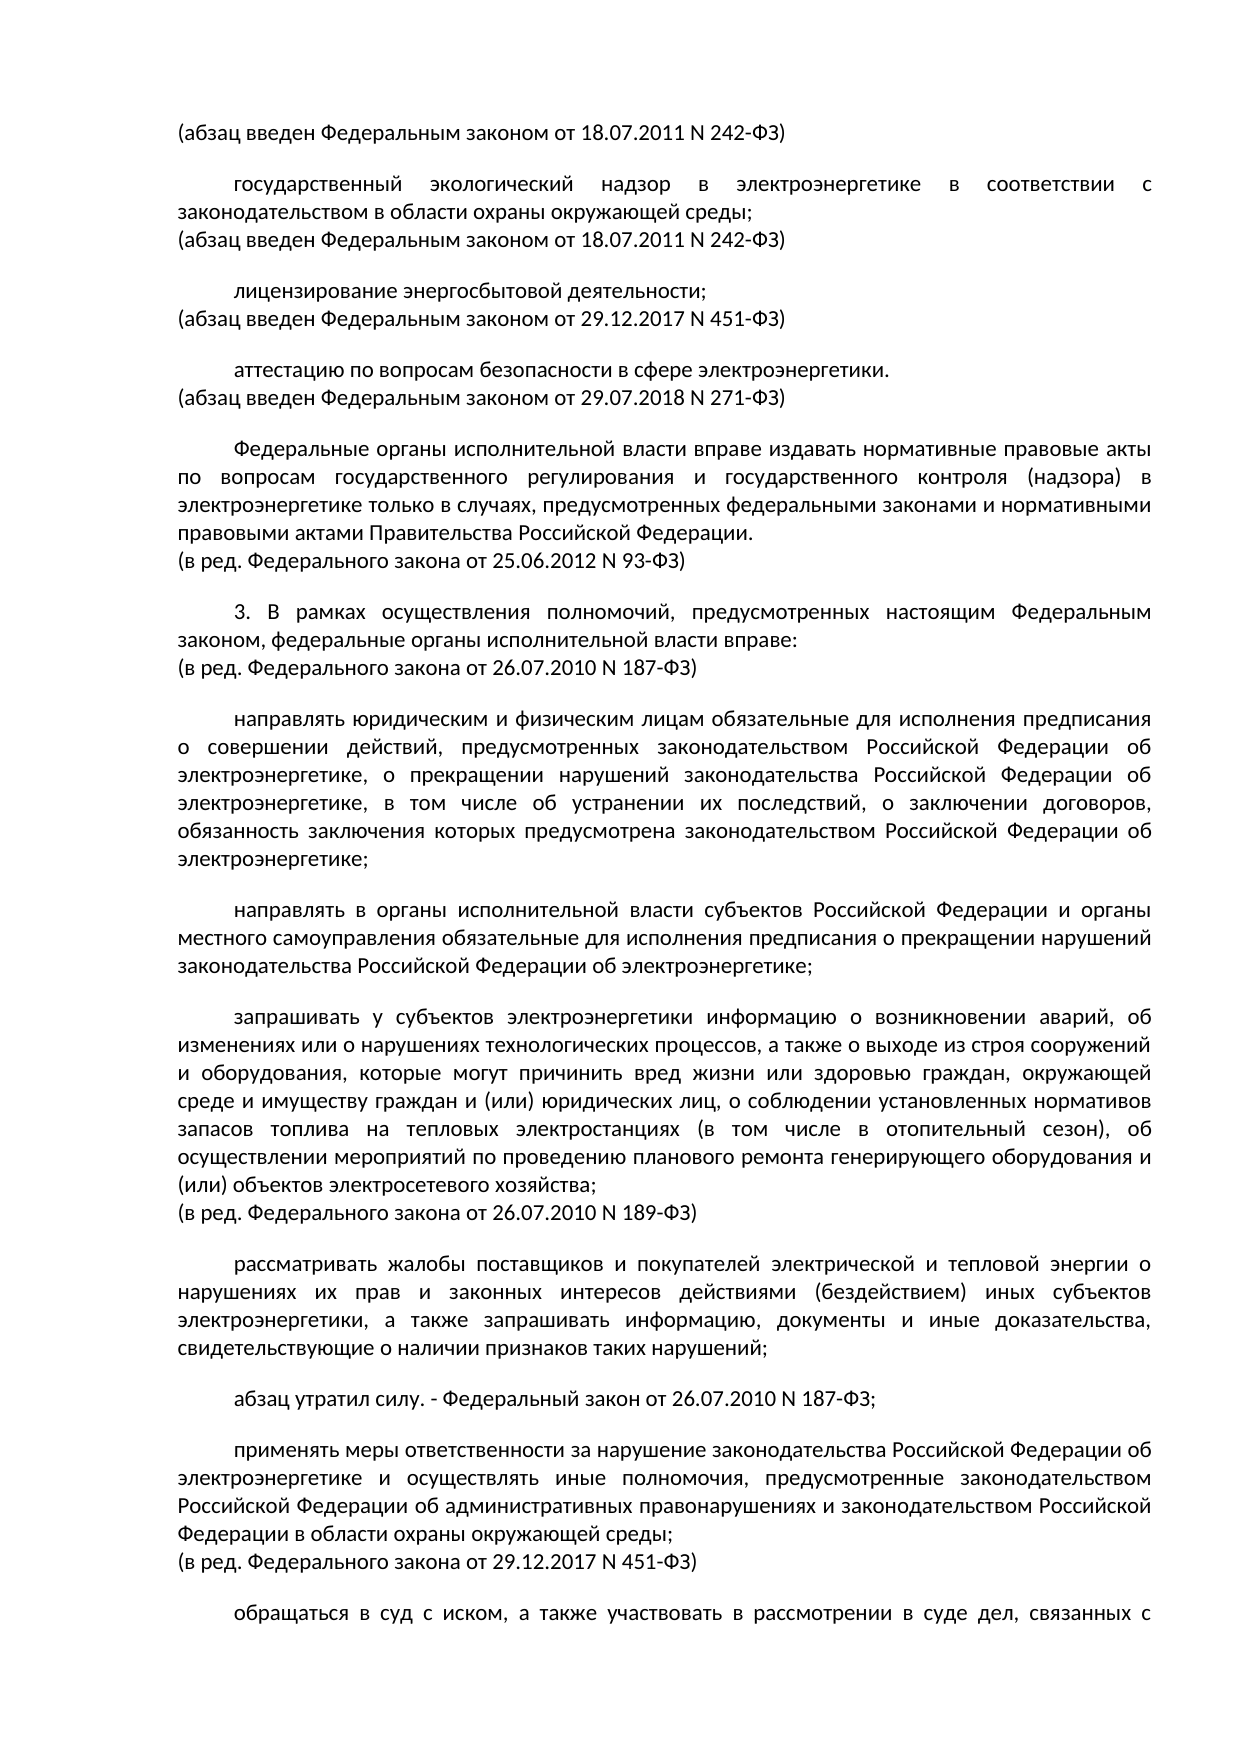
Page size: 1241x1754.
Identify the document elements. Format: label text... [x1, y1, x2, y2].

text (в ред. Федерального закона от 25.06.2012 N 93-ФЗ) [177, 546, 1152, 574]
text Федеральные органы исполнительной власти вправе издавать нормативные правовые акты по вопросам государственного регулирования и государственного контроля (надзора) в электроэнергетике только в случаях, предусмотренных федеральными законами и нормативными правовыми актами Правительства Российской Федерации. [177, 434, 1152, 546]
text лицензирование энергосбытовой деятельности; [177, 276, 1152, 304]
text (абзац введен Федеральным законом от 18.07.2011 N 242-ФЗ) [177, 225, 1152, 253]
text (в ред. Федерального закона от 29.12.2017 N 451-ФЗ) [177, 1547, 1152, 1575]
text (в ред. Федерального закона от 26.07.2010 N 187-ФЗ) [177, 653, 1152, 681]
text применять меры ответственности за нарушение законодательства Российской Федерации об электроэнергетике и осуществлять иные полномочия, предусмотренные законодательством Российской Федерации об административных правонарушениях и законодательством Российской Федерации в области охраны окружающей среды; [177, 1435, 1152, 1547]
text (абзац введен Федеральным законом от 29.12.2017 N 451-ФЗ) [177, 304, 1152, 332]
text рассматривать жалобы поставщиков и покупателей электрической и тепловой энергии о нарушениях их прав и законных интересов действиями (бездействием) иных субъектов электроэнергетики, а также запрашивать информацию, документы и иные доказательства, свидетельствующие о наличии признаков таких нарушений; [177, 1249, 1152, 1361]
text запрашивать у субъектов электроэнергетики информацию о возникновении аварий, об изменениях или о нарушениях технологических процессов, а также о выходе из строя сооружений и оборудования, которые могут причинить вред жизни или здоровью граждан, окружающей среде и имуществу граждан и (или) юридических лиц, о соблюдении установленных нормативов запасов топлива на тепловых электростанциях (в том числе в отопительный сезон), об осуществлении мероприятий по проведению планового ремонта генерирующего оборудования и (или) объектов электросетевого хозяйства; [177, 1002, 1152, 1198]
text (абзац введен Федеральным законом от 29.07.2018 N 271-ФЗ) [177, 383, 1152, 411]
text абзац утратил силу. - Федеральный закон от 26.07.2010 N 187-ФЗ; [177, 1384, 1152, 1412]
text государственный экологический надзор в электроэнергетике в соответствии с законодательством в области охраны окружающей среды; [177, 169, 1152, 225]
text (абзац введен Федеральным законом от 18.07.2011 N 242-ФЗ) [177, 118, 1152, 146]
text направлять в органы исполнительной власти субъектов Российской Федерации и органы местного самоуправления обязательные для исполнения предписания о прекращении нарушений законодательства Российской Федерации об электроэнергетике; [177, 895, 1152, 979]
text аттестацию по вопросам безопасности в сфере электроэнергетики. [177, 355, 1152, 383]
text (в ред. Федерального закона от 26.07.2010 N 189-ФЗ) [177, 1198, 1152, 1226]
text направлять юридическим и физическим лицам обязательные для исполнения предписания о совершении действий, предусмотренных законодательством Российской Федерации об электроэнергетике, о прекращении нарушений законодательства Российской Федерации об электроэнергетике, в том числе об устранении их последствий, о заключении договоров, обязанность заключения которых предусмотрена законодательством Российской Федерации об электроэнергетике; [177, 704, 1152, 872]
text 3. В рамках осуществления полномочий, предусмотренных настоящим Федеральным законом, федеральные органы исполнительной власти вправе: [177, 597, 1152, 653]
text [177, 1598, 1152, 1626]
